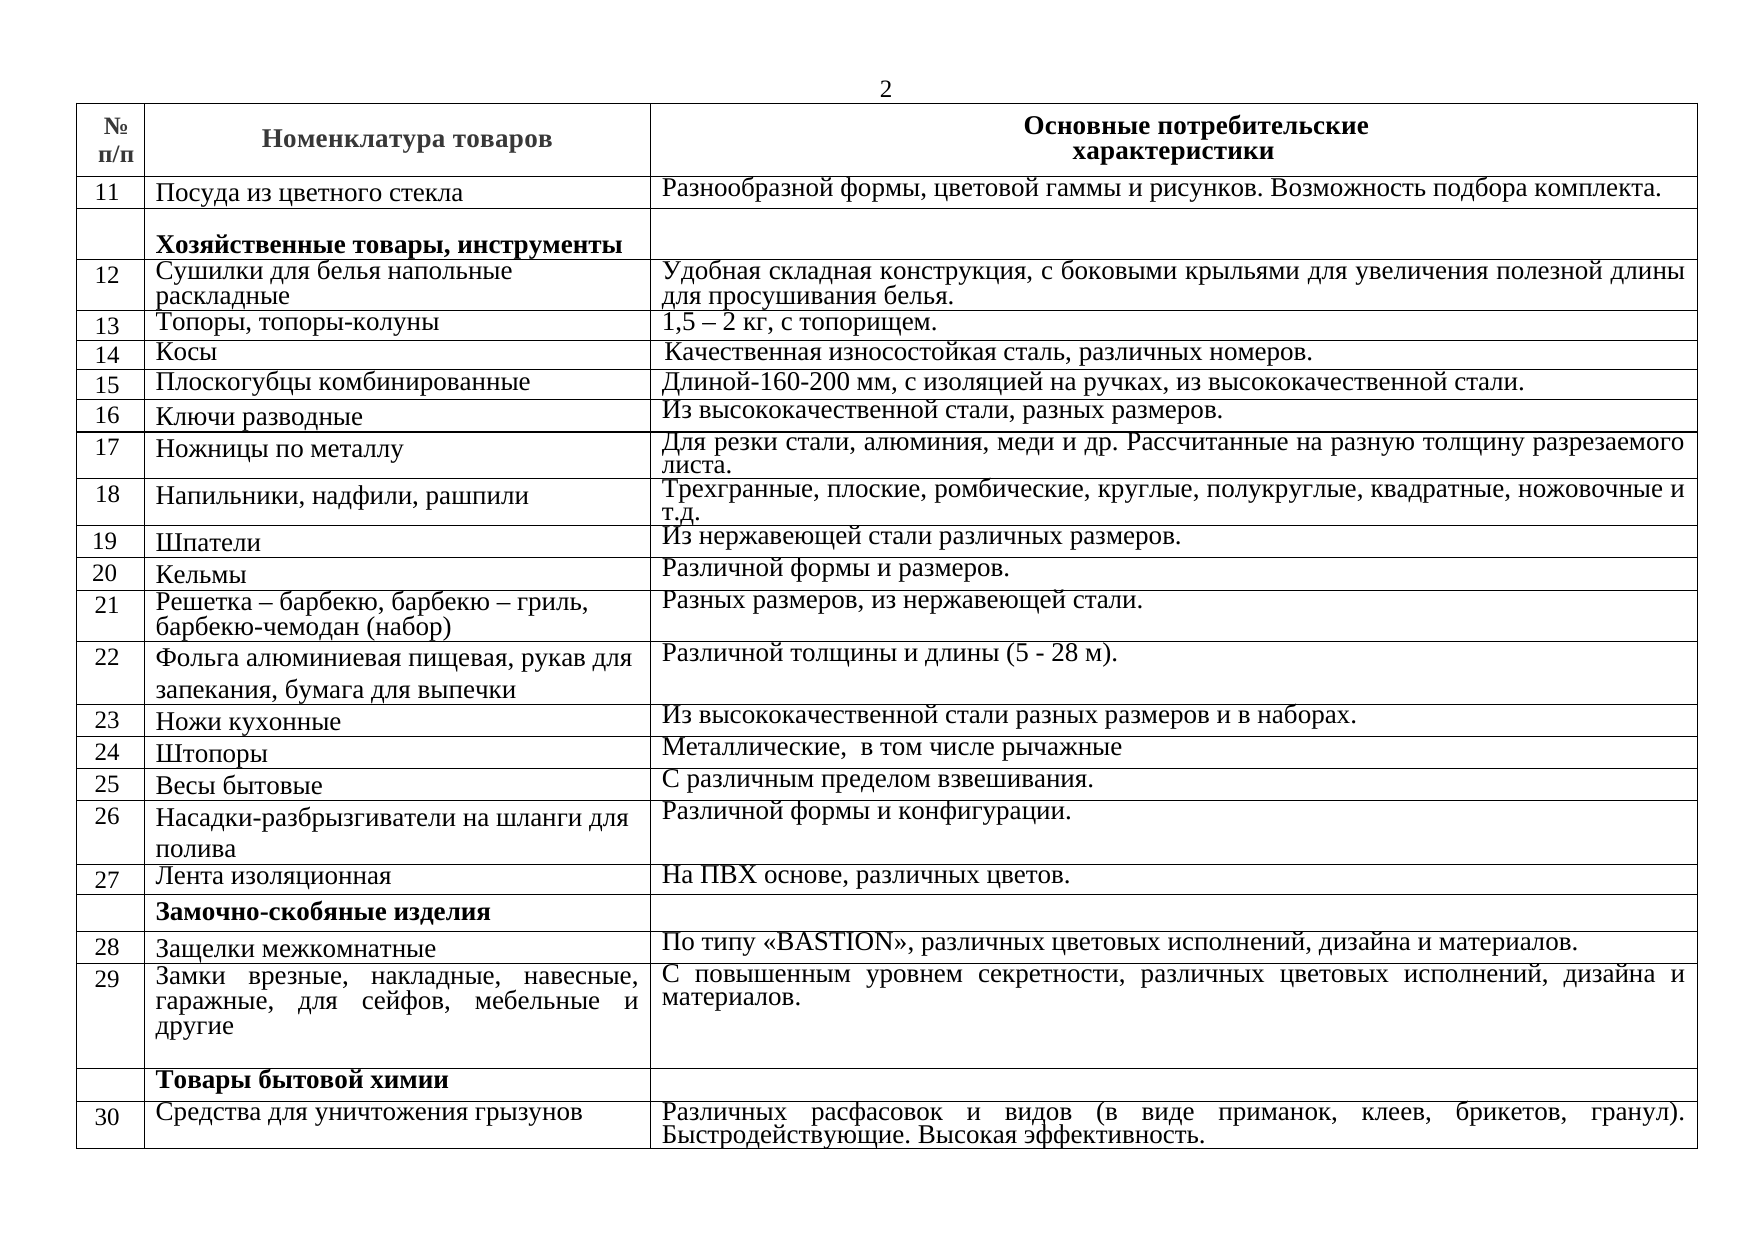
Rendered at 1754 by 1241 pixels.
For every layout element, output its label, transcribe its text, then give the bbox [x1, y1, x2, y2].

table_cell Фольга алюминиевая пищевая, рукав для запекания, бумага для выпечки [145, 642, 650, 704]
table_cell Штопоры [145, 737, 650, 768]
table_cell Различной формы и размеров. [651, 558, 1697, 589]
table_cell Разнообразной формы, цветовой гаммы и рисунков. Возможность подбора комплекта. [651, 177, 1697, 208]
table_cell Трехгранные, плоские, ромбические, круглые, полукруглые, квадратные, ножовочные и т.д. [651, 479, 1697, 525]
table_cell 22 [77, 642, 144, 704]
table_cell Из нержавеющей стали различных размеров. [651, 526, 1697, 557]
table_cell 18 [77, 479, 144, 525]
table_cell Защелки межкомнатные [145, 932, 650, 963]
table_cell 16 [77, 400, 144, 431]
table_cell [651, 1069, 1697, 1101]
table_cell 20 [77, 558, 144, 589]
table_cell Косы [145, 341, 650, 369]
table_cell 26 [77, 801, 144, 864]
table_cell 28 [77, 932, 144, 963]
table_header Основные потребительские характеристики [651, 104, 1697, 176]
table_cell Средства для уничтожения грызунов [145, 1102, 650, 1148]
table_cell С повышенным уровнем секретности, различных цветовых исполнений, дизайна и материалов. [651, 964, 1697, 1068]
table_cell Качественная износостойкая сталь, различных номеров. [651, 341, 1697, 369]
table_header № п/п [77, 104, 144, 176]
table_cell На ПВХ основе, различных цветов. [651, 865, 1697, 893]
table_cell Товары бытовой химии [145, 1069, 650, 1101]
table_cell Топоры, топоры-колуны [145, 311, 650, 339]
table_cell Посуда из цветного стекла [145, 177, 650, 208]
table_cell Сушилки для белья напольные раскладные [145, 260, 650, 310]
table_cell 15 [77, 370, 144, 399]
table_header Номенклатура товаров [145, 104, 650, 176]
table_cell Для резки стали, алюминия, меди и др. Рассчитанные на разную толщину разрезаемого листа. [651, 433, 1697, 478]
table_cell 1,5 – , с топорищем. [651, 311, 1697, 339]
table_cell Напильники, надфили, рашпили [145, 479, 650, 525]
table_cell Металлические, в том числе рычажные [651, 737, 1697, 768]
table_cell 27 [77, 865, 144, 893]
table_cell 21 [77, 591, 144, 641]
table_cell Хозяйственные товары, инструменты [145, 209, 650, 259]
table_cell 14 [77, 341, 144, 369]
table_cell 23 [77, 705, 144, 736]
table_cell 12 [77, 260, 144, 310]
table_cell Из высококачественной стали, разных размеров. [651, 400, 1697, 431]
table_cell [77, 1069, 144, 1101]
table_cell Насадки-разбрызгиватели на шланги для полива [145, 801, 650, 864]
table_cell 13 [77, 311, 144, 339]
table_cell [77, 209, 144, 259]
table_cell [651, 895, 1697, 931]
table_cell Удобная складная конструкция, с боковыми крыльями для увеличения полезной длины для просушивания белья. [651, 260, 1697, 310]
table_cell Кельмы [145, 558, 650, 589]
table_cell 17 [77, 433, 144, 478]
table_cell 11 [77, 177, 144, 208]
table_cell Плоскогубцы комбинированные [145, 370, 650, 399]
table_cell 25 [77, 769, 144, 800]
table_cell Весы бытовые [145, 769, 650, 800]
table_cell Ключи разводные [145, 400, 650, 431]
table_cell 19 [77, 526, 144, 557]
table_cell Ножи кухонные [145, 705, 650, 736]
table_cell По типу «BASTION», различных цветовых исполнений, дизайна и материалов. [651, 932, 1697, 963]
table_cell 30 [77, 1102, 144, 1148]
table_cell [77, 895, 144, 931]
table_cell Длиной-160-, с изоляцией на ручках, из высококачественной стали. [651, 370, 1697, 399]
table_cell Лента изоляционная [145, 865, 650, 893]
table_cell Различной формы и конфигурации. [651, 801, 1697, 864]
table_cell Разных размеров, из нержавеющей стали. [651, 591, 1697, 641]
table_cell Различной толщины и длины (5 - 28 м). [651, 642, 1697, 704]
table_cell Замки врезные, накладные, навесные, гаражные, для сейфов, мебельные и другие [145, 964, 650, 1068]
table_cell 24 [77, 737, 144, 768]
table_cell Из высококачественной стали разных размеров и в наборах. [651, 705, 1697, 736]
table_cell Замочно-скобяные изделия [145, 895, 650, 931]
table_cell Ножницы по металлу [145, 433, 650, 478]
table_cell Различных расфасовок и видов (в виде приманок, клеев, брикетов, гранул). Быстродействующие. Высокая эффективность. [651, 1102, 1697, 1148]
table_cell [651, 209, 1697, 259]
table_cell 29 [77, 964, 144, 1068]
table_cell Решетка – барбекю, барбекю – гриль, барбекю-чемодан (набор) [145, 591, 650, 641]
table_cell С различным пределом взвешивания. [651, 769, 1697, 800]
table_cell Шпатели [145, 526, 650, 557]
